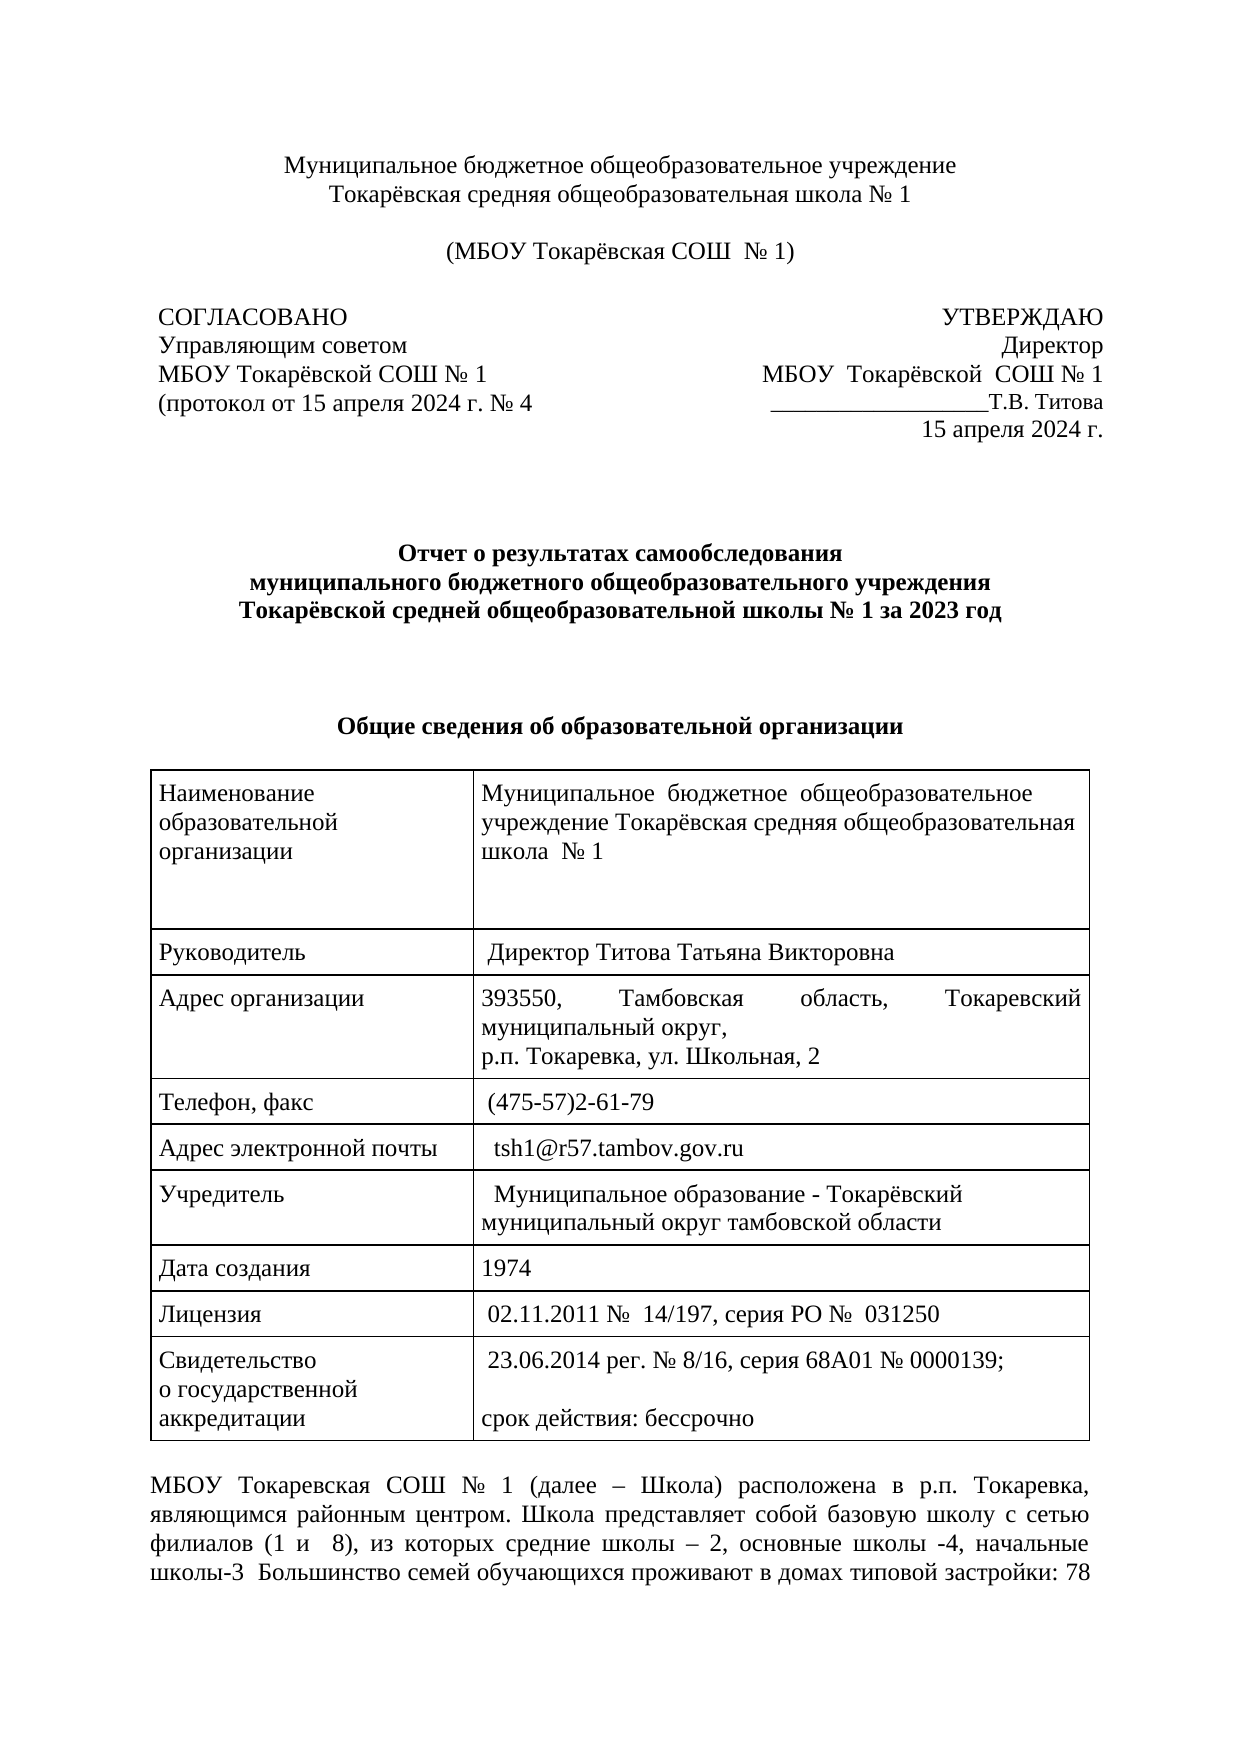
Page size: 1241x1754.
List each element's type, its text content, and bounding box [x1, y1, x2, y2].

table_cell Адрес электронной почты [152, 1125, 473, 1169]
table_header Муниципальное бюджетное общеобразовательное учреждение Токарёвская средняя общеобразовательная школа № 1 [474, 771, 1089, 928]
table_cell 02.11.2011 № 14/197, серия РО № 031250 [474, 1292, 1089, 1336]
table_cell Учредитель [152, 1171, 473, 1244]
table_cell Дата создания [152, 1246, 473, 1290]
table_cell 1974 [474, 1246, 1089, 1290]
table_cell Директор Титова Татьяна Викторовна [474, 930, 1089, 974]
table_cell 23.06.2014 рег. № 8/16, серия 68А01 № 0000139; срок действия: бессрочно [474, 1337, 1089, 1440]
table_header СОГЛАСОВАНО Управляющим советом МБОУ Токарёвской СОШ № 1 (протокол от 15 апреля 2024 г. № 4 [150, 294, 652, 451]
table_cell Свидетельство о государственной аккредитации [152, 1337, 473, 1440]
text (МБОУ Токарёвская СОШ № 1) [150, 236, 1090, 265]
text Токарёвская средняя общеобразовательная школа № 1 [150, 179, 1090, 207]
table_cell Муниципальное образование - Токарёвский муниципальный округ тамбовской области [474, 1171, 1089, 1244]
text Отчет о результатах самообследования муниципального бюджетного общеобразовательного учреждения Токарёвской средней общеобразовательной школы № 1 за 2023 год [150, 538, 1090, 624]
text Муниципальное бюджетное общеобразовательное учреждение [150, 150, 1090, 179]
table_cell Адрес организации [152, 976, 473, 1077]
table_cell Руководитель [152, 930, 473, 974]
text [150, 1470, 1090, 1585]
text Общие сведения об образовательной организации [150, 711, 1090, 740]
table_cell 393550, Тамбовская область, Токаревский муниципальный округ, р.п. Токаревка, ул. Школьная, 2 [474, 976, 1089, 1077]
table_cell tsh1@r57.tambov.gov.ru [474, 1125, 1089, 1169]
table_cell Лицензия [152, 1292, 473, 1336]
table_cell Телефон, факс [152, 1079, 473, 1123]
table_cell (475-57)2-61-79 [474, 1079, 1089, 1123]
table_header УТВЕРЖДАЮ Директор МБОУ Токарёвской СОШ № 1 ___________________Т.В. Титова 15 апреля 2024 г. [652, 294, 1111, 451]
table_header Наименование образовательной организации [152, 771, 473, 928]
